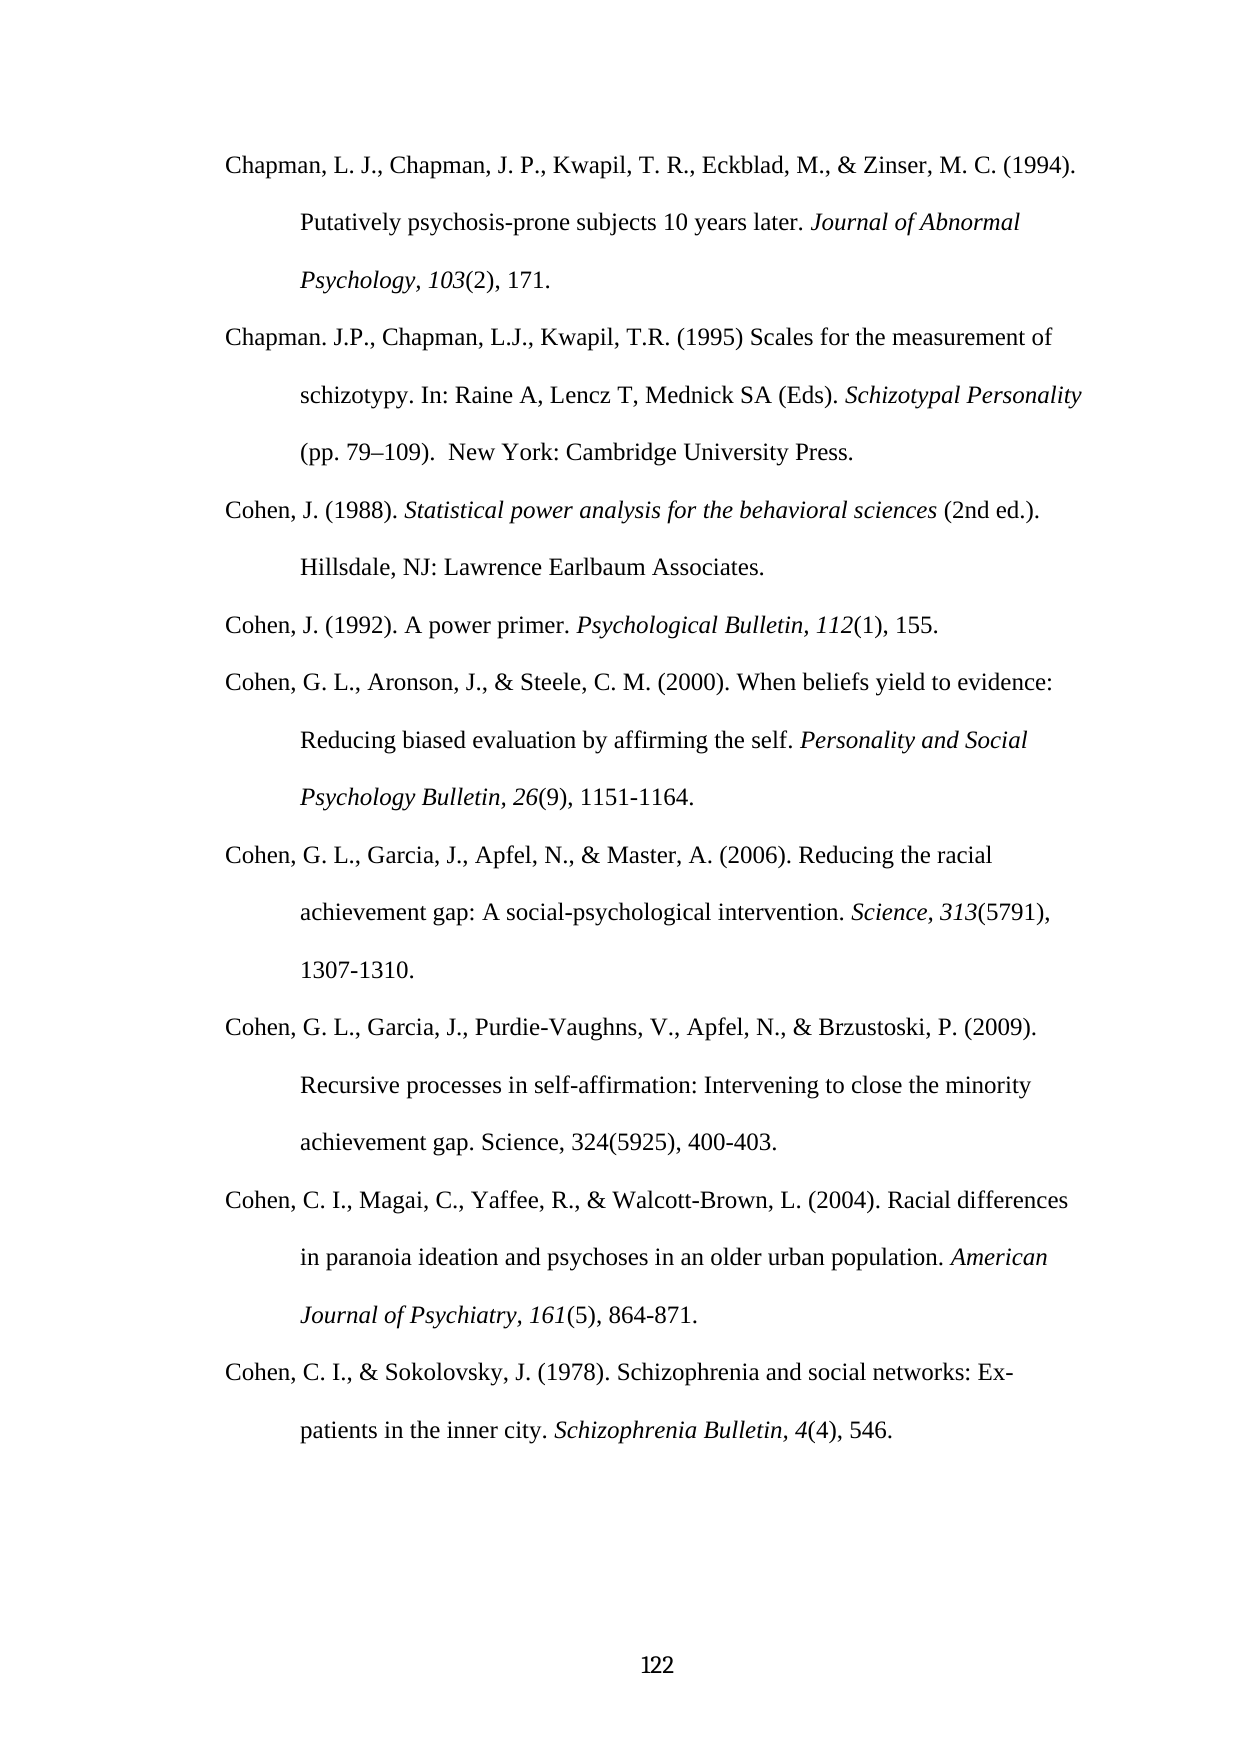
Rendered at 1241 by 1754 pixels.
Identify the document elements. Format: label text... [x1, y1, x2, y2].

text Cohen, C. I., & Sokolovsky, J. (1978). Schizophrenia and social networks: Ex-patients in the inner city. Schizophrenia Bulletin, 4(4), 546. [225, 1357, 1090, 1444]
text Cohen, G. L., Garcia, J., Apfel, N., & Master, A. (2006). Reducing the racial achievement gap: A social-psychological intervention. Science, 313(5791), 1307-1310. [225, 840, 1090, 984]
text Cohen, J. (1992). A power primer. Psychological Bulletin, 112(1), 155. [225, 610, 1090, 639]
text Cohen, C. I., Magai, C., Yaffee, R., & Walcott-Brown, L. (2004). Racial differences in paranoia ideation and psychoses in an older urban population. American Journal of Psychiatry, 161(5), 864-871. [225, 1185, 1090, 1329]
text Chapman, L. J., Chapman, J. P., Kwapil, T. R., Eckblad, M., & Zinser, M. C. (1994). Putatively psychosis-prone subjects 10 years later. Journal of Abnormal Psychology, 103(2), 171. [225, 150, 1090, 294]
text Cohen, G. L., Garcia, J., Purdie-Vaughns, V., Apfel, N., & Brzustoski, P. (2009). Recursive processes in self-affirmation: Intervening to close the minority achievement gap. Science, 324(5925), 400-403. [225, 1012, 1090, 1156]
text Cohen, G. L., Aronson, J., & Steele, C. M. (2000). When beliefs yield to evidence: Reducing biased evaluation by affirming the self. Personality and Social Psychology Bulletin, 26(9), 1151-1164. [225, 667, 1090, 811]
text Chapman. J.P., Chapman, L.J., Kwapil, T.R. (1995) Scales for the measurement of schizotypy. In: Raine A, Lencz T, Mednick SA (Eds). Schizotypal Personality (pp. 79–109). New York: Cambridge University Press. [225, 322, 1090, 466]
text Cohen, J. (1988). Statistical power analysis for the behavioral sciences (2nd ed.). Hillsdale, NJ: Lawrence Earlbaum Associates. [225, 495, 1090, 581]
